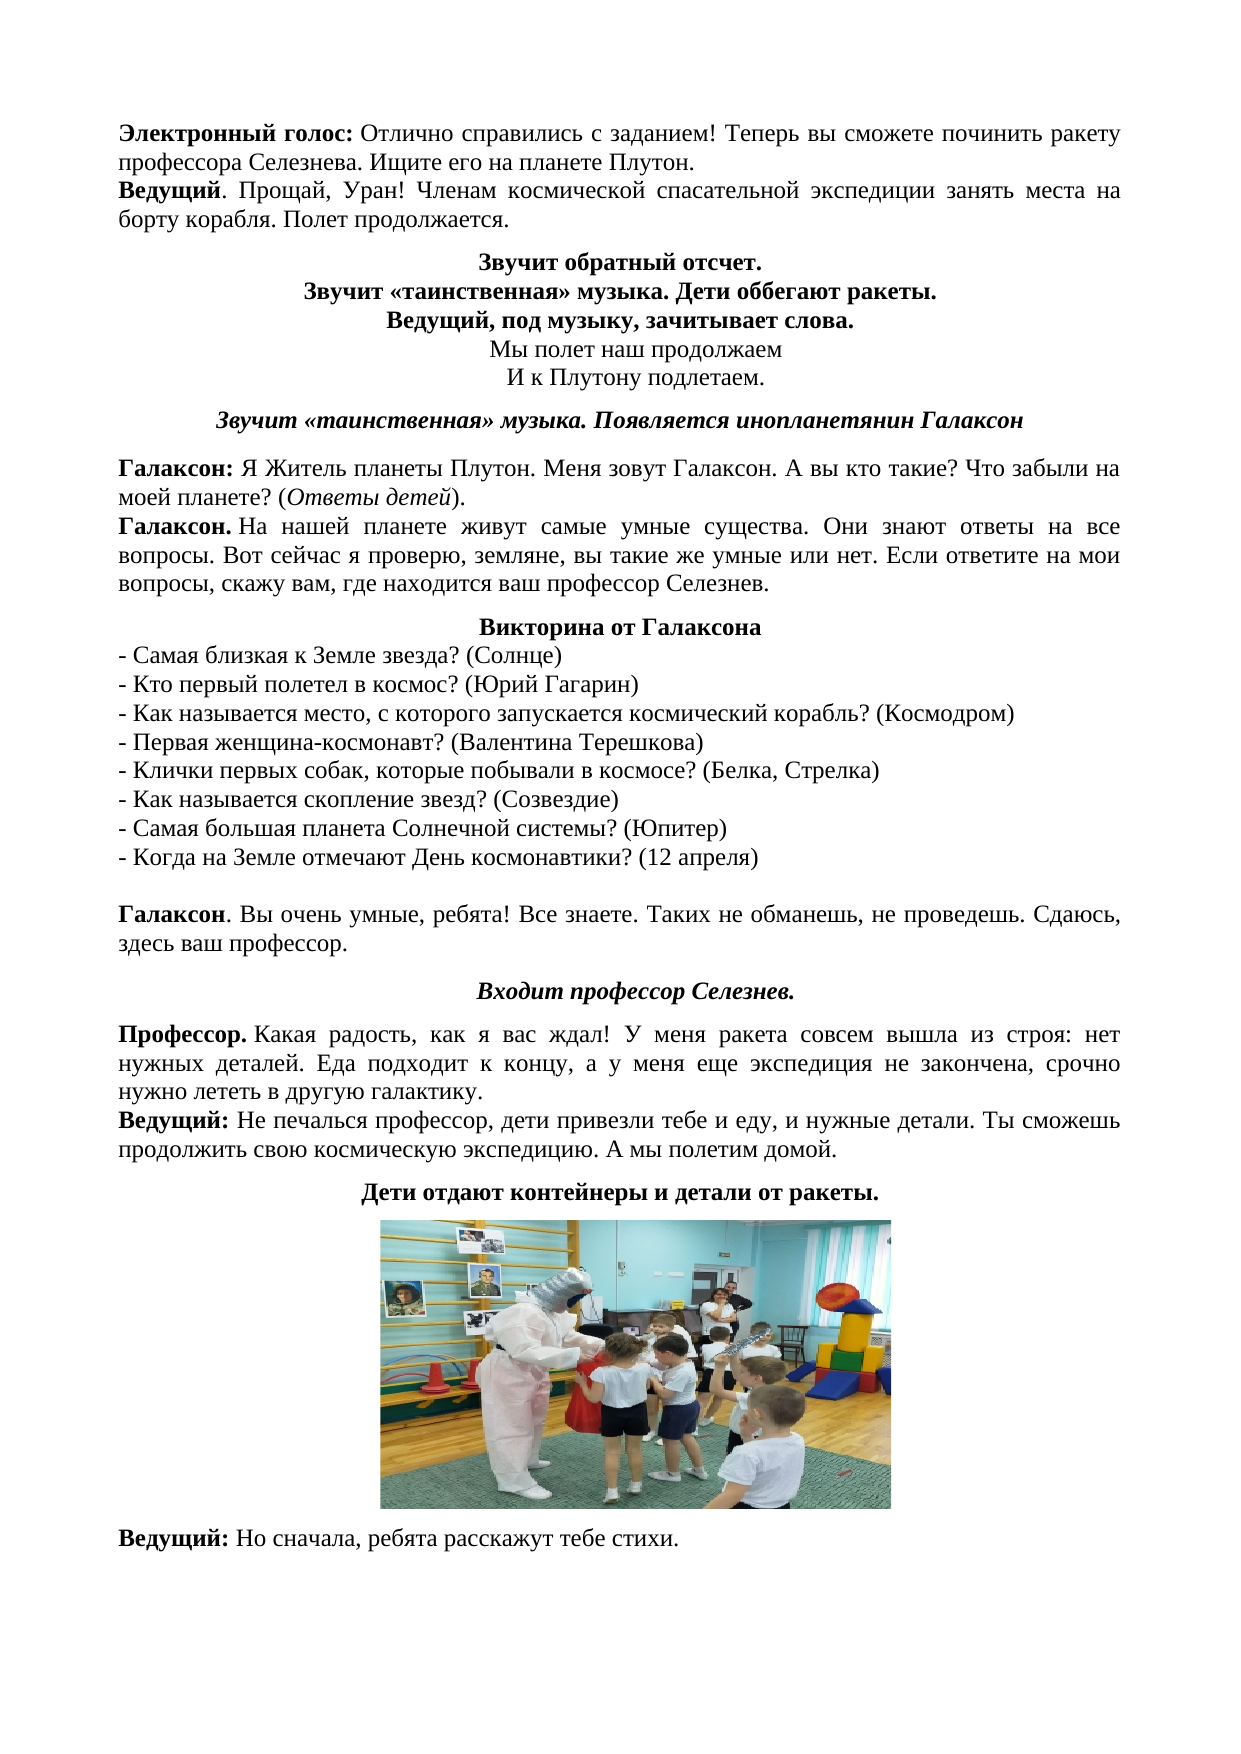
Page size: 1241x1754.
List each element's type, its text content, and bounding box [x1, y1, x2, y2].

text Профессор. Какая радость, как я вас ждал! У меня ракета совсем вышла из строя: нет нужных деталей. Еда подходит к концу, а у меня еще экспедиция не закончена, срочно нужно лететь в другую галактику. [118, 1019, 1122, 1105]
text Ведущий: Не печалься профессор, дети привезли тебе и еду, и нужные детали. Ты сможешь продолжить свою космическую экспедицию. А мы полетим домой. [118, 1105, 1122, 1163]
text Ведущий. Прощай, Уран! Членам космической спасательной экспедиции занять места на борту корабля. Полет продолжается. [118, 176, 1122, 233]
text Галаксон. На нашей планете живут самые умные существа. Они знают ответы на все вопросы. Вот сейчас я проверю, земляне, вы такие же умные или нет. Если ответите на мои вопросы, скажу вам, где находится ваш профессор Селезнев. [118, 511, 1122, 597]
picture [380, 1220, 892, 1509]
text Викторина от Галаксона [118, 612, 1122, 640]
text - Как называется скопление звезд? (Созвездие) [118, 784, 1122, 813]
text - Клички первых собак, которые побывали в космосе? (Белка, Стрелка) [118, 755, 1122, 784]
text Электронный голос: Отлично справились с заданием! Теперь вы сможете починить ракету профессора Селезнева. Ищите его на планете Плутон. [118, 118, 1122, 176]
text Галаксон: Я Житель планеты Плутон. Меня зовут Галаксон. А вы кто такие? Что забыли на моей планете? (Ответы детей). [118, 453, 1122, 511]
text - Первая женщина-космонавт? (Валентина Терешкова) [118, 727, 1122, 755]
text - Самая большая планета Солнечной системы? (Юпитер) [118, 813, 1122, 842]
text - Кто первый полетел в космос? (Юрий Гагарин) [118, 669, 1122, 698]
text Галаксон. Вы очень умные, ребята! Все знаете. Таких не обманешь, не проведешь. Сдаюсь, здесь ваш профессор. [118, 899, 1122, 957]
text И к Плутону подлетаем. [118, 362, 1122, 391]
text Звучит «таинственная» музыка. Дети оббегают ракеты. [118, 276, 1122, 305]
text Звучит «таинственная» музыка. Появляется инопланетянин Галаксон [118, 406, 1122, 434]
text - Когда на Земле отмечают День космонавтики? (12 апреля) [118, 842, 1122, 870]
text Входит профессор Селезнев. [118, 976, 1122, 1004]
text - Как называется место, с которого запускается космический корабль? (Космодром) [118, 698, 1122, 727]
text - Самая близкая к Земле звезда? (Солнце) [118, 640, 1122, 669]
text Ведущий, под музыку, зачитывает слова. [118, 305, 1122, 334]
text Мы полет наш продолжаем [118, 334, 1122, 362]
text Ведущий: Но сначала, ребята расскажут тебе стихи. [118, 1523, 1122, 1552]
text Звучит обратный отсчет. [118, 247, 1122, 276]
text Дети отдают контейнеры и детали от ракеты. [118, 1177, 1122, 1206]
